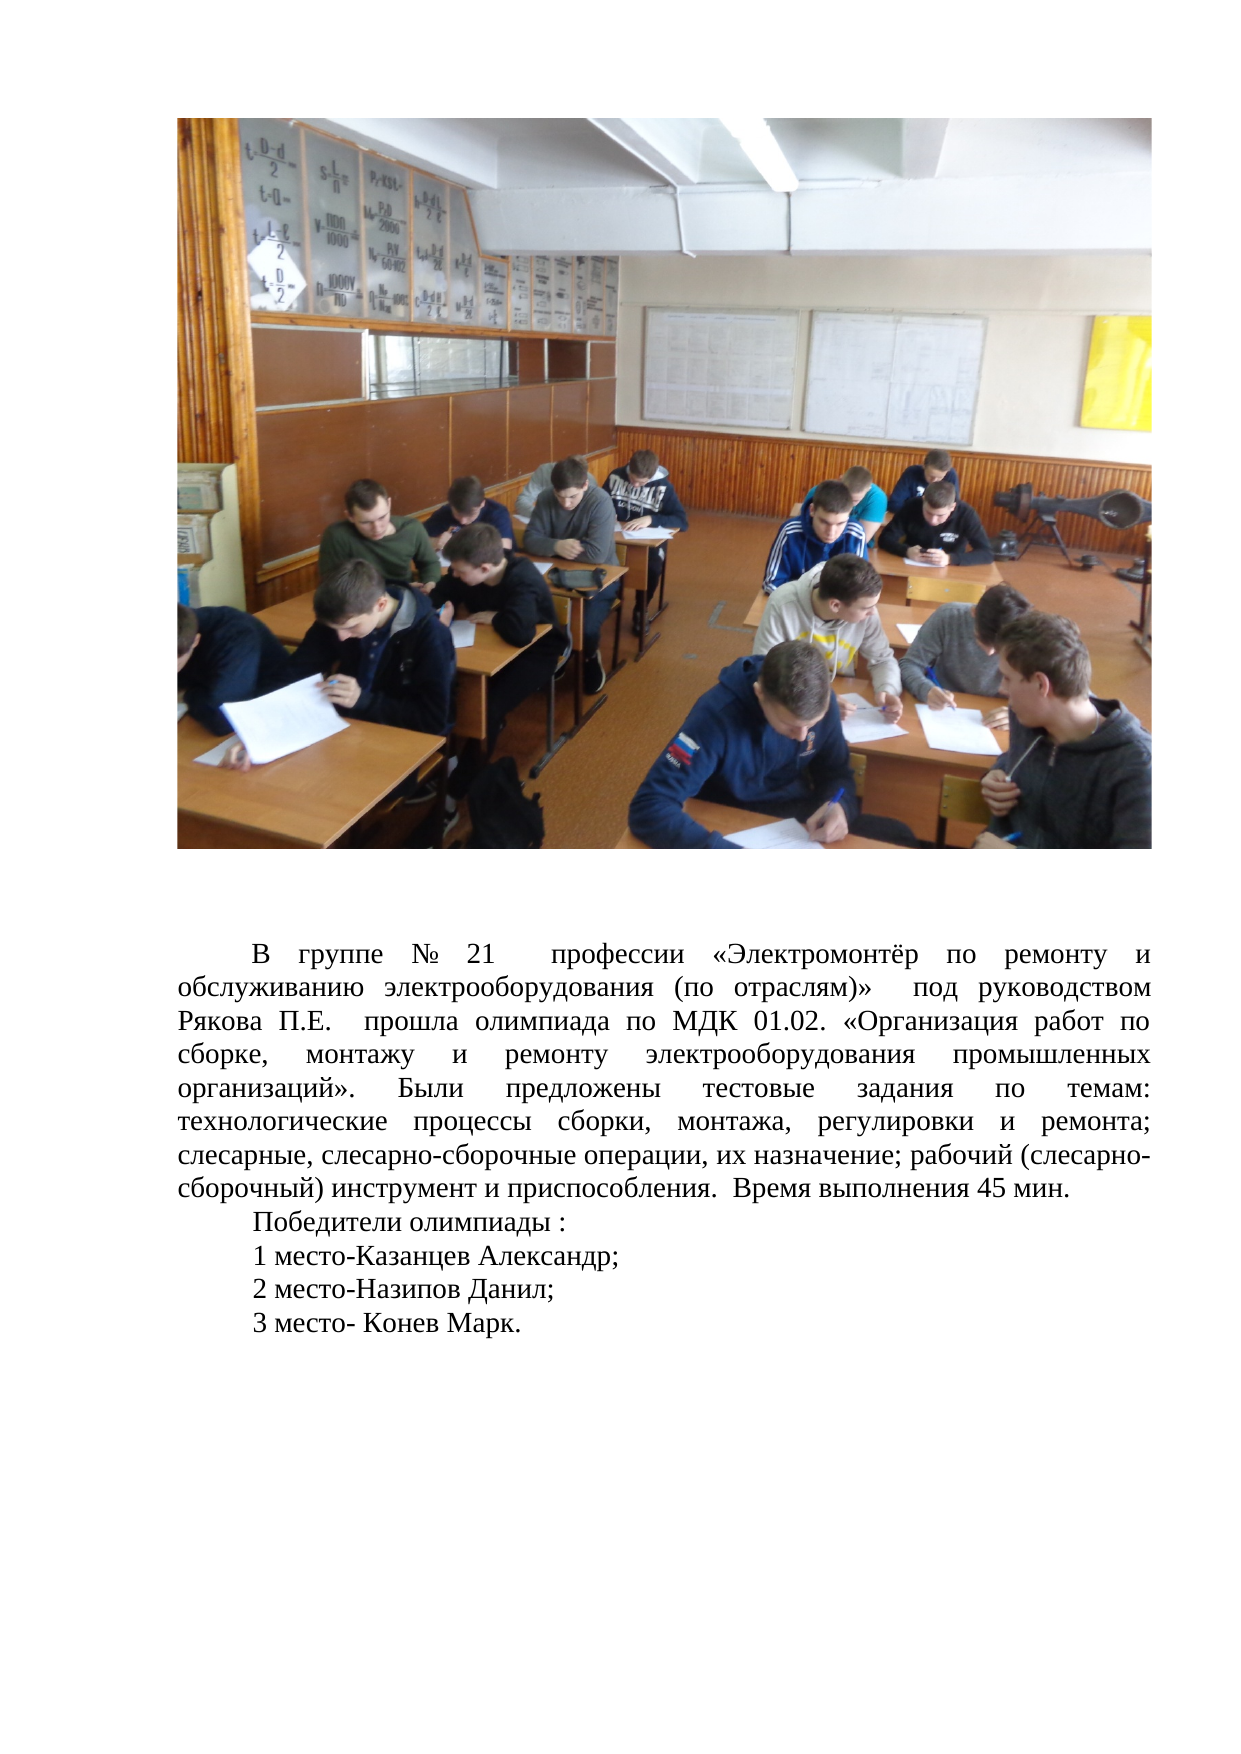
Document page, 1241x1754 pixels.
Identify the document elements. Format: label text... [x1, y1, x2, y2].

list Победители олимпиады : [252, 1204, 1152, 1238]
picture [177, 118, 1152, 849]
list 3 место- Конев Марк. [252, 1305, 1152, 1338]
list 1 место-Казанцев Александр; [252, 1238, 1152, 1271]
list 2 место-Назипов Данил; [252, 1271, 1152, 1305]
text В группе № 21 профессии «Электромонтёр по ремонту и обслуживанию электрооборудования (по отраслям)» под руководством Рякова П.Е. прошла олимпиада по МДК 01.02. «Организация работ по сборке, монтажу и ремонту электрооборудования промышленных организаций». Были предложены тестовые задания по темам: технологические процессы сборки, монтажа, регулировки и ремонта; слесарные, слесарно-сборочные операции, их назначение; рабочий (слесарно-сборочный) инструмент и приспособления. Время выполнения 45 мин. [177, 936, 1152, 1204]
